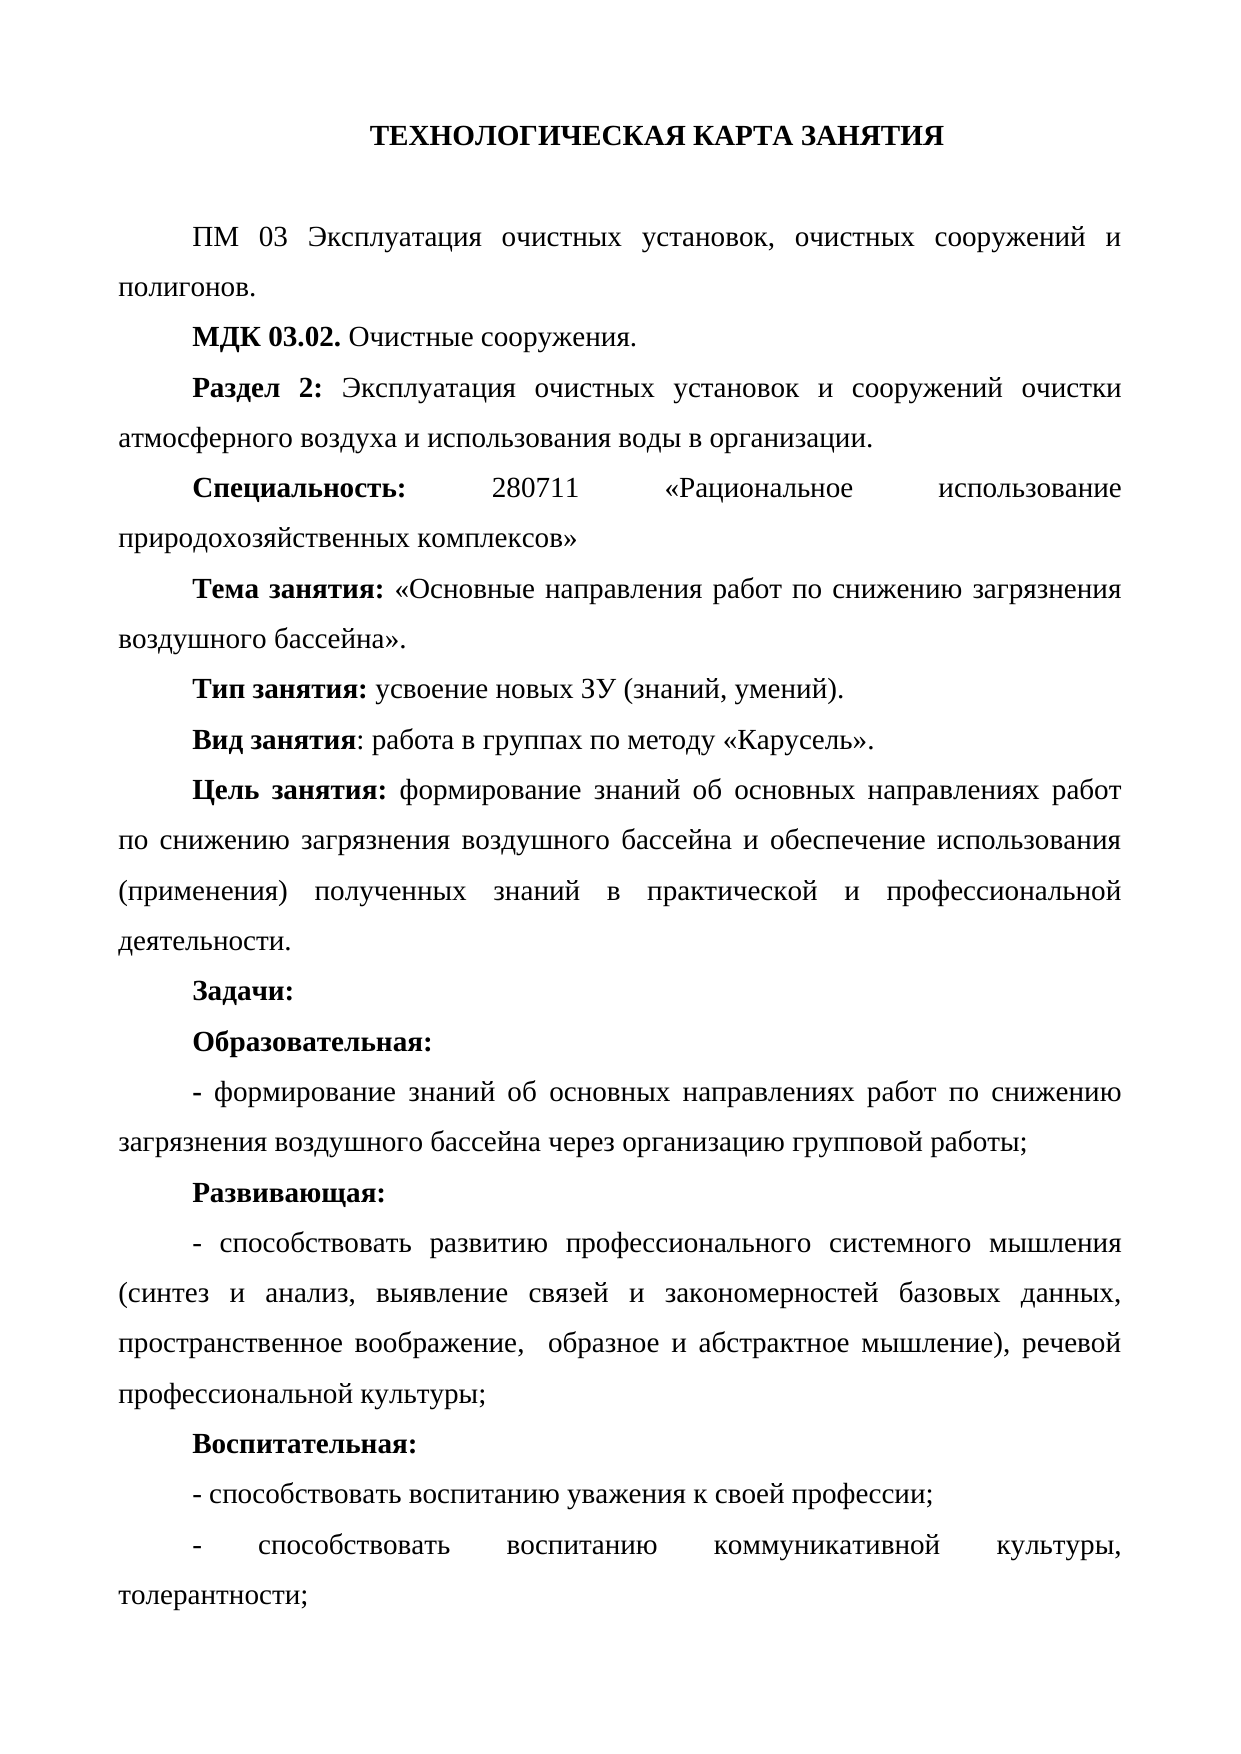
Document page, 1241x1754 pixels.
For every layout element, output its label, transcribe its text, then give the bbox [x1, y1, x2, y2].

text Вид занятия: работа в группах по методу «Карусель». [118, 722, 1122, 755]
text Воспитательная: [118, 1426, 1122, 1460]
text Специальность: 280711 «Рациональное использование природохозяйственных комплексов» [118, 470, 1122, 554]
text ТЕХНОЛОГИЧЕСКАЯ КАРТА ЗАНЯТИЯ [118, 118, 1122, 152]
text Тип занятия: усвоение новых ЗУ (знаний, умений). [118, 672, 1122, 705]
text - способствовать воспитанию уважения к своей профессии; [118, 1477, 1122, 1510]
text Развивающая: [118, 1175, 1122, 1208]
text ПМ 03 Эксплуатация очистных установок, очистных сооружений и полигонов. [118, 219, 1122, 303]
text Задачи: [118, 973, 1122, 1007]
text МДК 03.02. Очистные сооружения. [118, 319, 1122, 353]
text Цель занятия: формирование знаний об основных направлениях работ по снижению загрязнения воздушного бассейна и обеспечение использования (применения) полученных знаний в практической и профессиональной деятельности. [118, 772, 1122, 957]
text - способствовать развитию профессионального системного мышления (синтез и анализ, выявление связей и закономерностей базовых данных, пространственное воображение, образное и абстрактное мышление), речевой профессиональной культуры; [118, 1225, 1122, 1409]
text - формирование знаний об основных направлениях работ по снижению загрязнения воздушного бассейна через организацию групповой работы; [118, 1074, 1122, 1158]
text Тема занятия: «Основные направления работ по снижению загрязнения воздушного бассейна». [118, 571, 1122, 655]
text Образовательная: [118, 1024, 1122, 1057]
text - способствовать воспитанию коммуникативной культуры, толерантности; [118, 1527, 1122, 1611]
text Раздел 2: Эксплуатация очистных установок и сооружений очистки атмосферного воздуха и использования воды в организации. [118, 370, 1122, 453]
